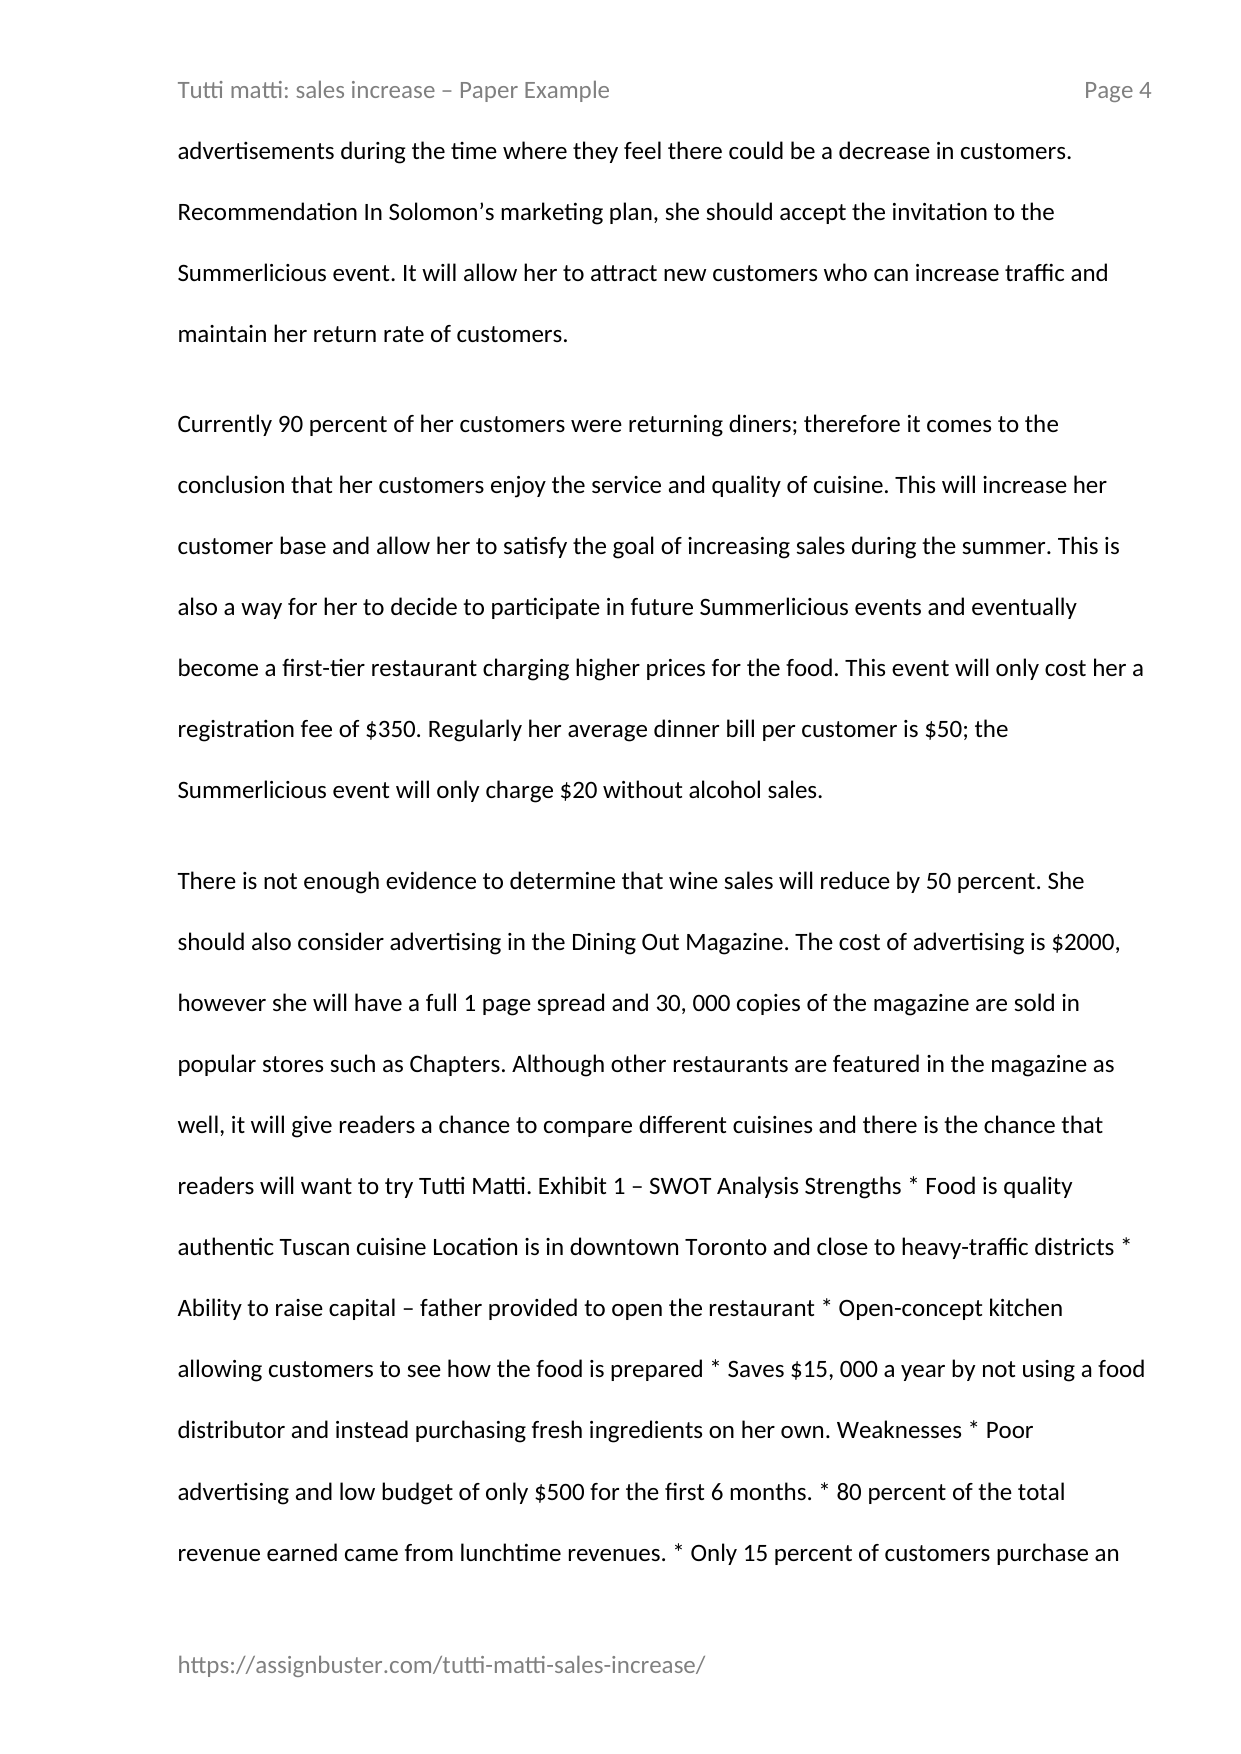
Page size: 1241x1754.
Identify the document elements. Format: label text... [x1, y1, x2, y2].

text Currently 90 percent of her customers were returning diners; therefore it comes to the conclusion that her customers enjoy the service and quality of cuisine. This will increase her customer base and allow her to satisfy the goal of increasing sales during the summer. This is also a way for her to decide to participate in future Summerlicious events and eventually become a first-tier restaurant charging higher prices for the food. This event will only cost her a registration fee of $350. Regularly her average dinner bill per customer is $50; the Summerlicious event will only charge $20 without alcohol sales. [177, 408, 1152, 805]
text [177, 135, 1152, 348]
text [177, 865, 1152, 1567]
